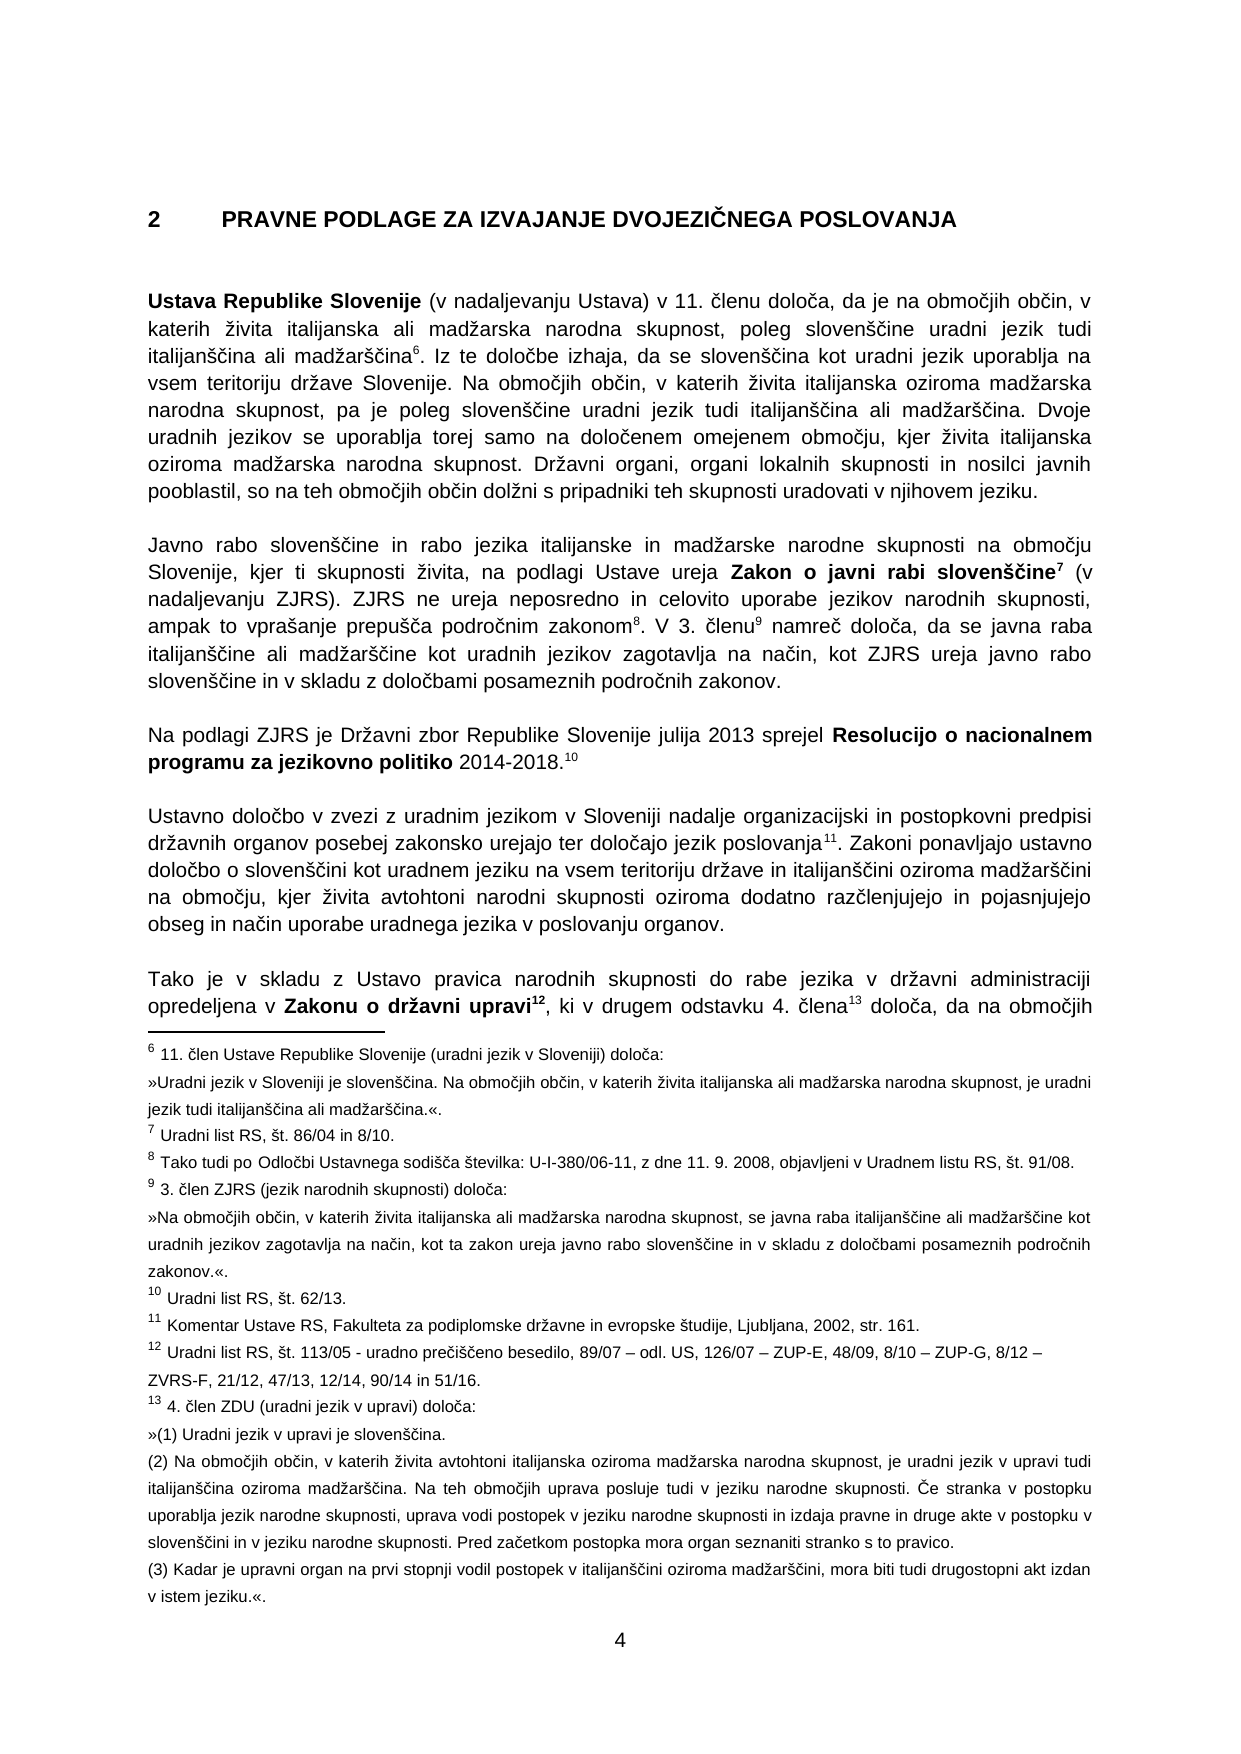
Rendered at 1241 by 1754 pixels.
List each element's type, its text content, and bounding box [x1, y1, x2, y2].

subtitle 2 PRAVNE PODLAGE ZA IZVAJANJE DVOJEZIČNEGA POSLOVANJA [148, 206, 1093, 233]
text Na podlagi ZJRS je Državni zbor Republike Slovenije julija 2013 sprejel Resolucijo o nacionalnem programu za jezikovno politiko 2014-2018. [148, 721, 1093, 775]
text Tako je v skladu z Ustavo pravica narodnih skupnosti do rabe jezika v državni administraciji opredeljena v Zakonu o državni upravi, ki v drugem odstavku 4. člena določa, da na območjih občin, v katerih živita avtohtoni italijanska oziroma madžarska narodna skupnost, uprava posluje tudi v jeziku narodne skupnosti. [148, 964, 1093, 1018]
text Ustava Republike Slovenije (v nadaljevanju Ustava) v 11. členu določa, da je na območjih občin, v katerih živita italijanska ali madžarska narodna skupnost, poleg slovenščine uradni jezik tudi italijanščina ali madžarščina. Iz te določbe izhaja, da se slovenščina kot uradni jezik uporablja na vsem teritoriju države Slovenije. Na območjih občin, v katerih živita italijanska oziroma madžarska narodna skupnost, pa je poleg slovenščine uradni jezik tudi italijanščina ali madžarščina. Dvoje uradnih jezikov se uporablja torej samo na določenem omejenem območju, kjer živita italijanska oziroma madžarska narodna skupnost. Državni organi, organi lokalnih skupnosti in nosilci javnih pooblastil, so na teh območjih občin dolžni s pripadniki teh skupnosti uradovati v njihovem jeziku. [148, 287, 1093, 504]
text Ustavno določbo v zvezi z uradnim jezikom v Sloveniji nadalje organizacijski in postopkovni predpisi državnih organov posebej zakonsko urejajo ter določajo jezik poslovanja. Zakoni ponavljajo ustavno določbo o slovenščini kot uradnem jeziku na vsem teritoriju države in italijanščini oziroma madžarščini na območju, kjer živita avtohtoni narodni skupnosti oziroma dodatno razčlenjujejo in pojasnjujejo obseg in način uporabe uradnega jezika v poslovanju organov. [148, 802, 1093, 937]
text Javno rabo slovenščine in rabo jezika italijanske in madžarske narodne skupnosti na območju Slovenije, kjer ti skupnosti živita, na podlagi Ustave ureja Zakon o javni rabi slovenščine (v nadaljevanju ZJRS). ZJRS ne ureja neposredno in celovito uporabe jezikov narodnih skupnosti, ampak to vprašanje prepušča področnim zakonom. V 3. členu namreč določa, da se javna raba italijanščine ali madžarščine kot uradnih jezikov zagotavlja na način, kot ZJRS ureja javno rabo slovenščine in v skladu z določbami posameznih področnih zakonov. [148, 531, 1093, 693]
